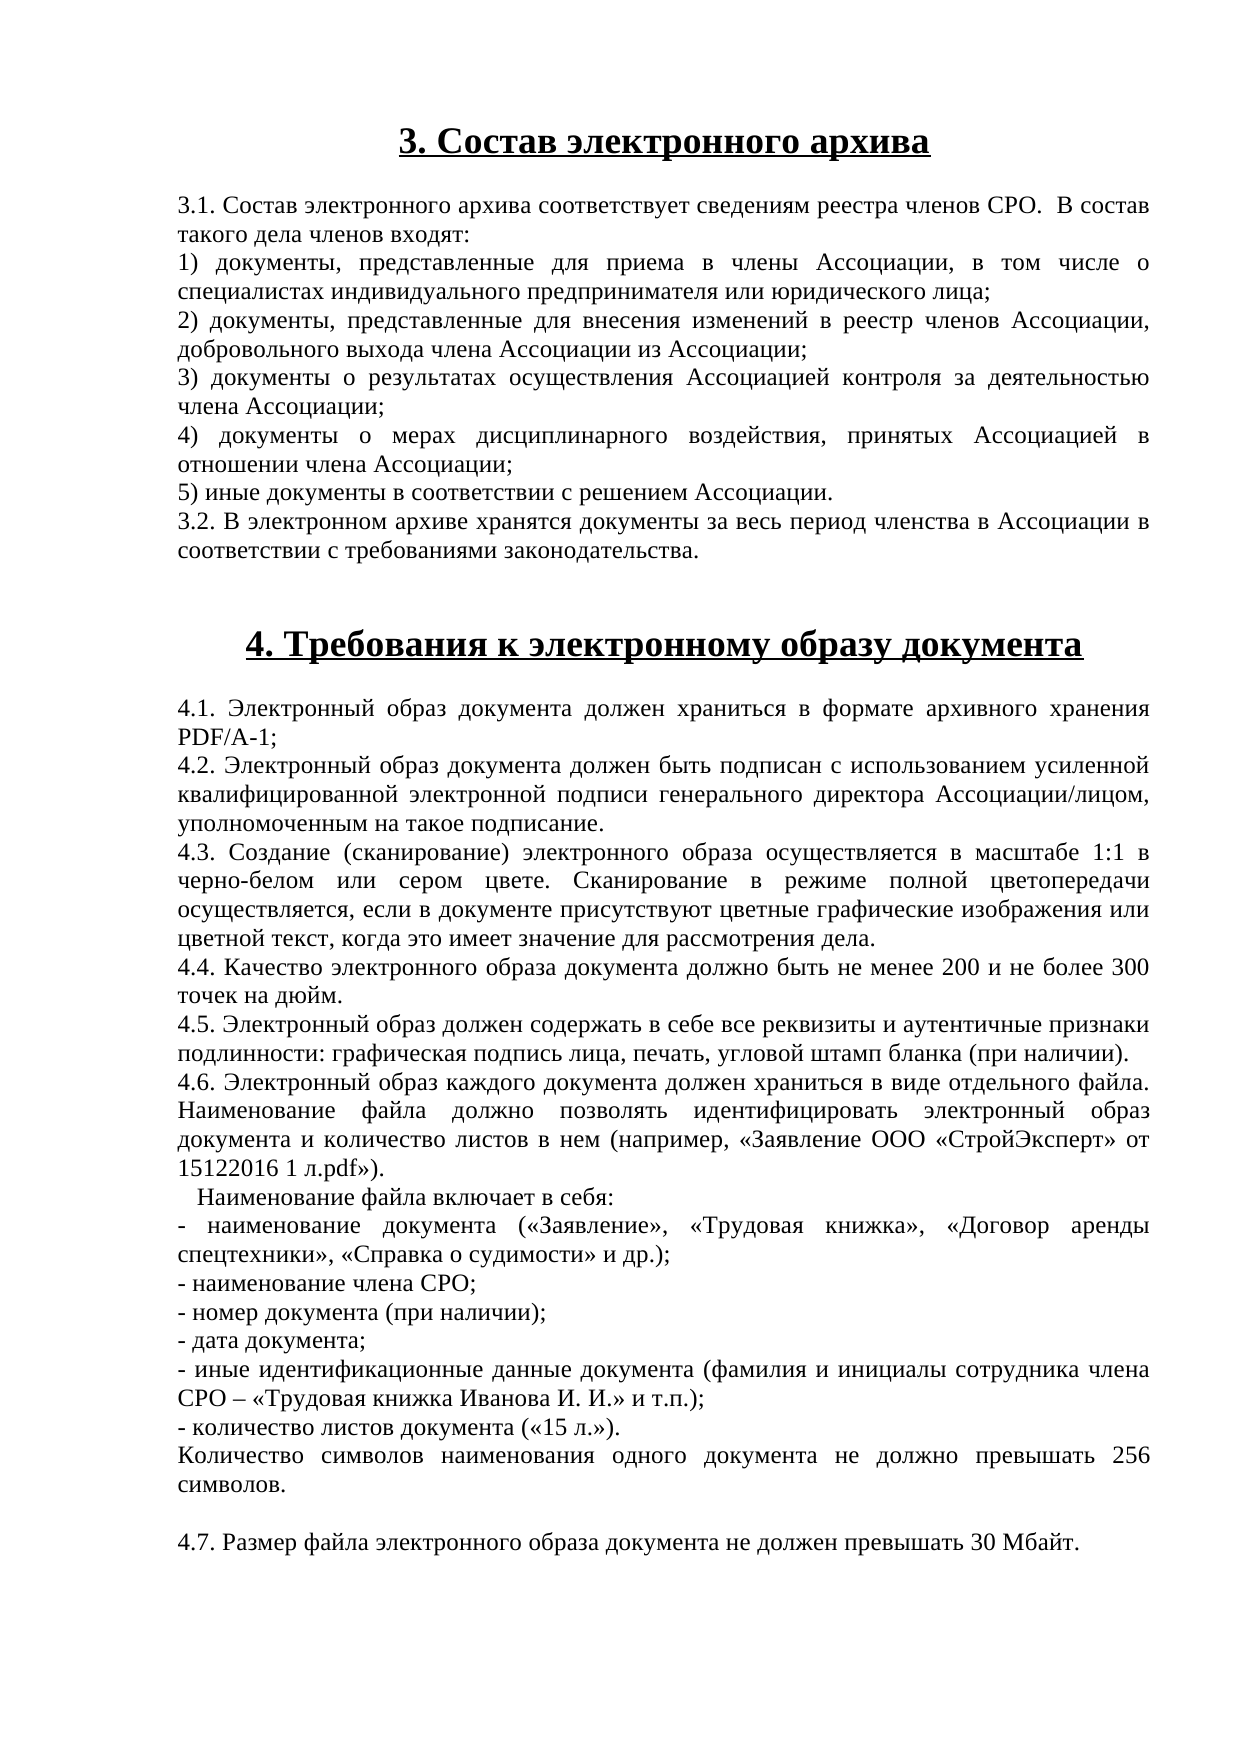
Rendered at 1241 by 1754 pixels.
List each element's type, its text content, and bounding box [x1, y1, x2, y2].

list 3. Состав электронного архива [177, 118, 1152, 161]
text 4) документы о мерах дисциплинарного воздействия, принятых Ассоциацией в отношении члена Ассоциации; [177, 420, 1152, 477]
text - количество листов документа («15 л.»). [177, 1412, 1152, 1441]
text 4.4. Качество электронного образа документа должно быть не менее 200 и не более 300 точек на дюйм. [177, 952, 1152, 1009]
text Наименование файла включает в себя: [177, 1182, 1152, 1211]
text - иные идентификационные данные документа (фамилия и инициалы сотрудника члена СРО – «Трудовая книжка Иванова И. И.» и т.п.); [177, 1354, 1152, 1412]
text 4.1. Электронный образ документа должен храниться в формате архивного хранения PDF/A-1; [177, 693, 1152, 751]
text 1) документы, представленные для приема в члены Ассоциации, в том числе о специалистах индивидуального предпринимателя или юридического лица; [177, 247, 1152, 305]
text Количество символов наименования одного документа не должно превышать 256 символов. [177, 1441, 1152, 1498]
text - наименование члена СРО; [177, 1268, 1152, 1297]
text 3.1. Состав электронного архива соответствует сведениям реестра членов СРО. В состав такого дела членов входят: [177, 190, 1152, 247]
text 4.2. Электронный образ документа должен быть подписан с использованием усиленной квалифицированной электронной подписи генерального директора Ассоциации/лицом, уполномоченным на такое подписание. [177, 751, 1152, 837]
text 3.2. В электронном архиве хранятся документы за весь период членства в Ассоциации в соответствии с требованиями законодательства. [177, 506, 1152, 564]
text 4.3. Создание (сканирование) электронного образа осуществляется в масштабе 1:1 в черно-белом или сером цвете. Сканирование в режиме полной цветопередачи осуществляется, если в документе присутствуют цветные графические изображения или цветной текст, когда это имеет значение для рассмотрения дела. [177, 837, 1152, 952]
text 4. Требования к электронному образу документа [177, 592, 1152, 664]
text 4.6. Электронный образ каждого документа должен храниться в виде отдельного файла. Наименование файла должно позволять идентифицировать электронный образ документа и количество листов в нем (например, «Заявление ООО «СтройЭксперт» от 15122016 1 л.pdf»). [177, 1067, 1152, 1182]
text 5) иные документы в соответствии с решением Ассоциации. [177, 477, 1152, 506]
text - наименование документа («Заявление», «Трудовая книжка», «Договор аренды спецтехники», «Справка о судимости» и др.); [177, 1211, 1152, 1268]
text 4.7. Размер файла электронного образа документа не должен превышать 30 Мбайт. [177, 1527, 1152, 1556]
text 2) документы, представленные для внесения изменений в реестр членов Ассоциации, добровольного выхода члена Ассоциации из Ассоциации; [177, 305, 1152, 362]
text - номер документа (при наличии); [177, 1297, 1152, 1326]
text 4.5. Электронный образ должен содержать в себе все реквизиты и аутентичные признаки подлинности: графическая подпись лица, печать, угловой штамп бланка (при наличии). [177, 1009, 1152, 1067]
text - дата документа; [177, 1326, 1152, 1354]
text 3) документы о результатах осуществления Ассоциацией контроля за деятельностью члена Ассоциации; [177, 362, 1152, 420]
